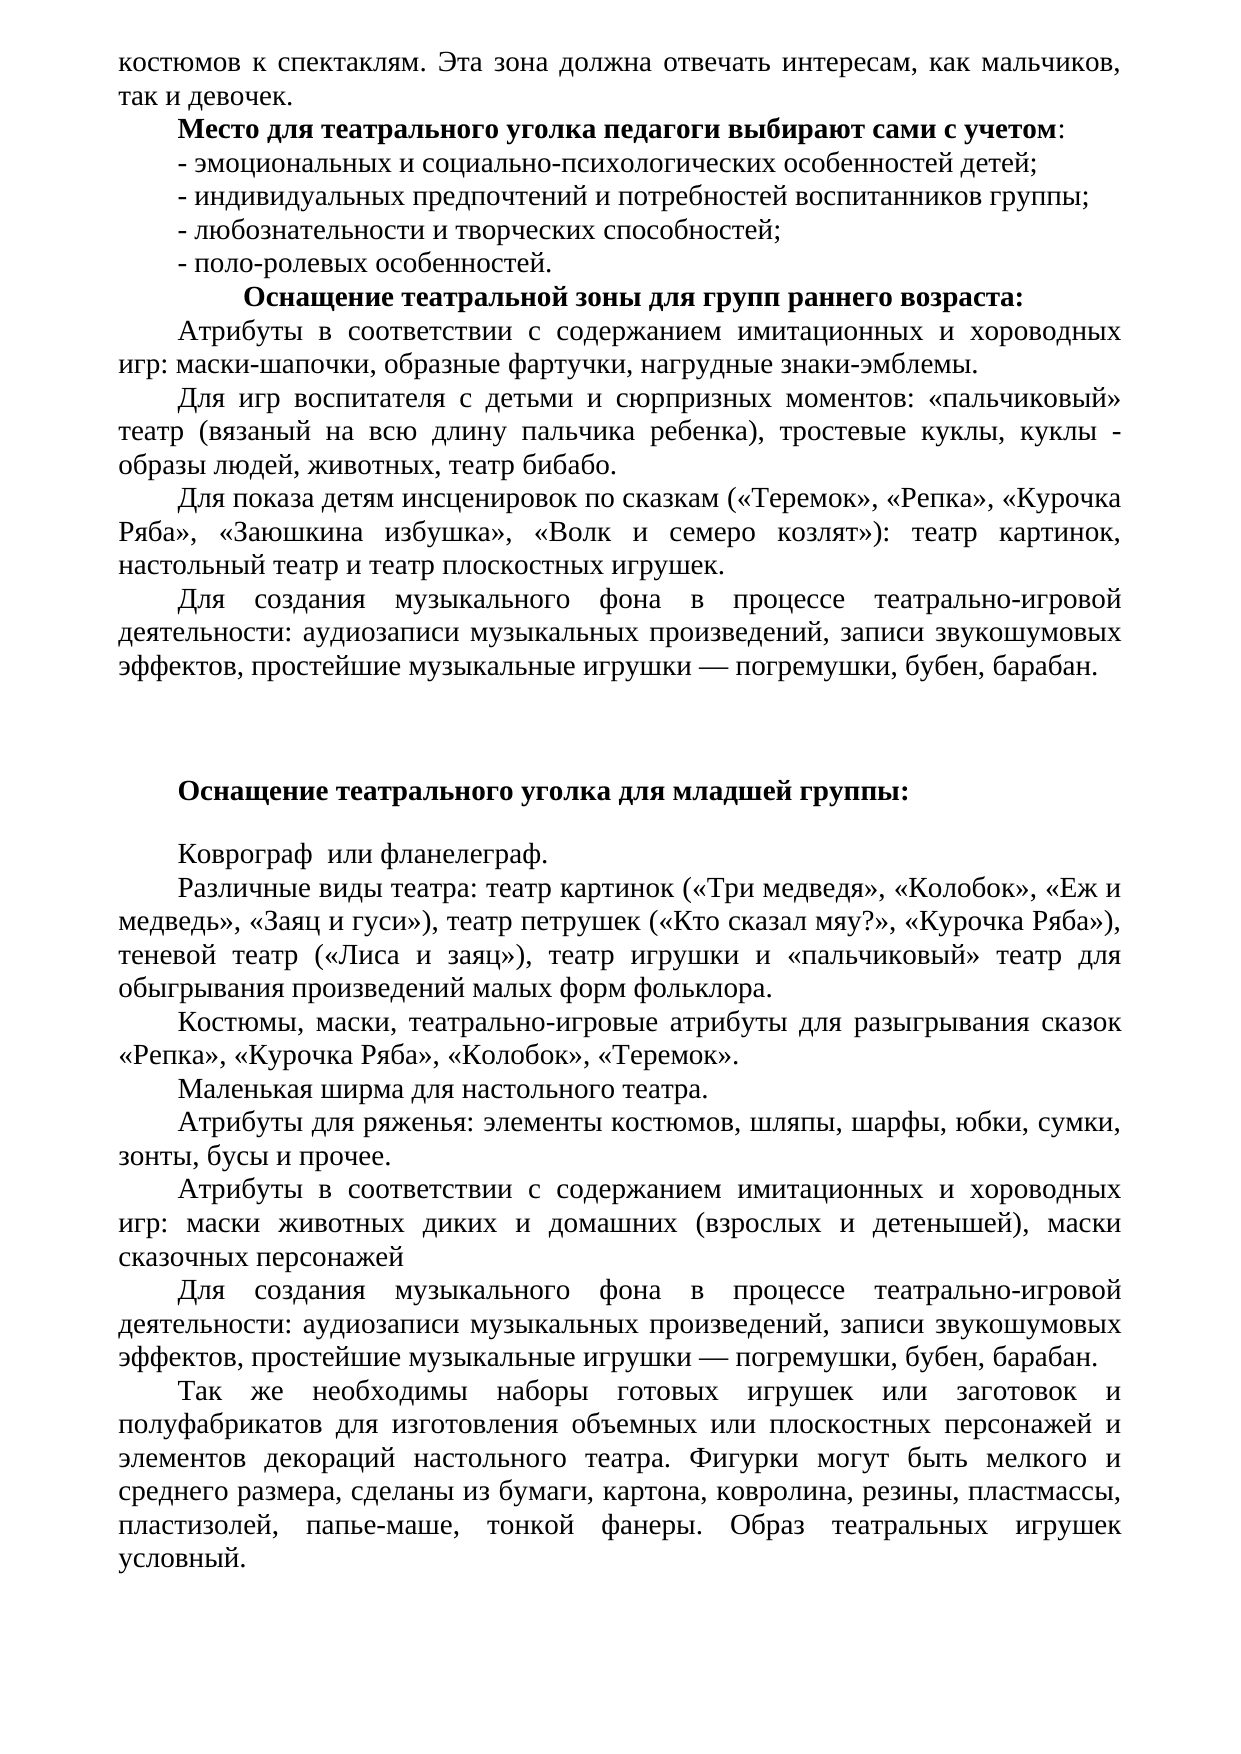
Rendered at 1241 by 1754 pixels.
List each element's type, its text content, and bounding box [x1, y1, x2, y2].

text Атрибуты в соответствии с содержанием имитационных и хороводных игр: маски животных диких и домашних (взрослых и детенышей), маски сказочных персонажей [118, 1172, 1122, 1272]
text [118, 44, 1122, 111]
text Для создания музыкального фона в процессе театрально-игровой деятельности: аудиозаписи музыкальных произведений, записи звукошумовых эффектов, простейшие музыкальные игрушки — погремушки, бубен, барабан. [118, 581, 1122, 682]
text Для создания музыкального фона в процессе театрально-игровой деятельности: аудиозаписи музыкальных произведений, записи звукошумовых эффектов, простейшие музыкальные игрушки — погремушки, бубен, барабан. [118, 1272, 1122, 1373]
text Для игр воспитателя с детьми и сюрпризных моментов: «пальчиковый» театр (вязаный на всю длину пальчика ребенка), тростевые куклы, куклы - образы людей, животных, театр бибабо. [118, 380, 1122, 480]
text Различные виды театра: театр картинок («Три медведя», «Колобок», «Еж и медведь», «Заяц и гуси»), театр петрушек («Кто сказал мяу?», «Курочка Ряба»), теневой театр («Лиса и заяц»), театр игрушки и «пальчиковый» театр для обыгрывания произведений малых форм фольклора. [118, 870, 1122, 1004]
text - поло-ролевых особенностей. [118, 246, 1122, 279]
text - эмоциональных и социально-психологических особенностей детей; [118, 145, 1122, 178]
text Атрибуты для ряженья: элементы костюмов, шляпы, шарфы, юбки, сумки, зонты, бусы и прочее. [118, 1104, 1122, 1172]
text Маленькая ширма для настольного театра. [118, 1071, 1122, 1104]
text Атрибуты в соответствии с содержанием имитационных и хороводных игр: маски-шапочки, образные фартучки, нагрудные знаки-эмблемы. [118, 313, 1122, 380]
text Костюмы, маски, театрально-игровые атрибуты для разыгрывания сказок «Репка», «Курочка Ряба», «Колобок», «Теремок». [118, 1004, 1122, 1071]
text - любознательности и творческих способностей; [118, 212, 1122, 246]
text Коврограф или фланелеграф. [118, 836, 1122, 870]
text - индивидуальных предпочтений и потребностей воспитанников группы; [118, 178, 1122, 212]
text Оснащение театрального уголка для младшей группы: [118, 773, 1122, 807]
text Так же необходимы наборы готовых игрушек или заготовок и полуфабрикатов для изготовления объемных или плоскостных персонажей и элементов декораций настольного театра. Фигурки могут быть мелкого и среднего размера, сделаны из бумаги, картона, ковролина, резины, пластмассы, пластизолей, папье-маше, тонкой фанеры. Образ театральных игрушек условный. [118, 1373, 1122, 1574]
text Для показа детям инсценировок по сказкам («Теремок», «Репка», «Курочка Ряба», «Заюшкина избушка», «Волк и семеро козлят»): театр картинок, настольный театр и театр плоскостных игрушек. [118, 480, 1122, 581]
text Место для театрального уголка педагоги выбирают сами с учетом: [118, 111, 1122, 145]
text Оснащение театральной зоны для групп раннего возраста: [118, 279, 1122, 313]
